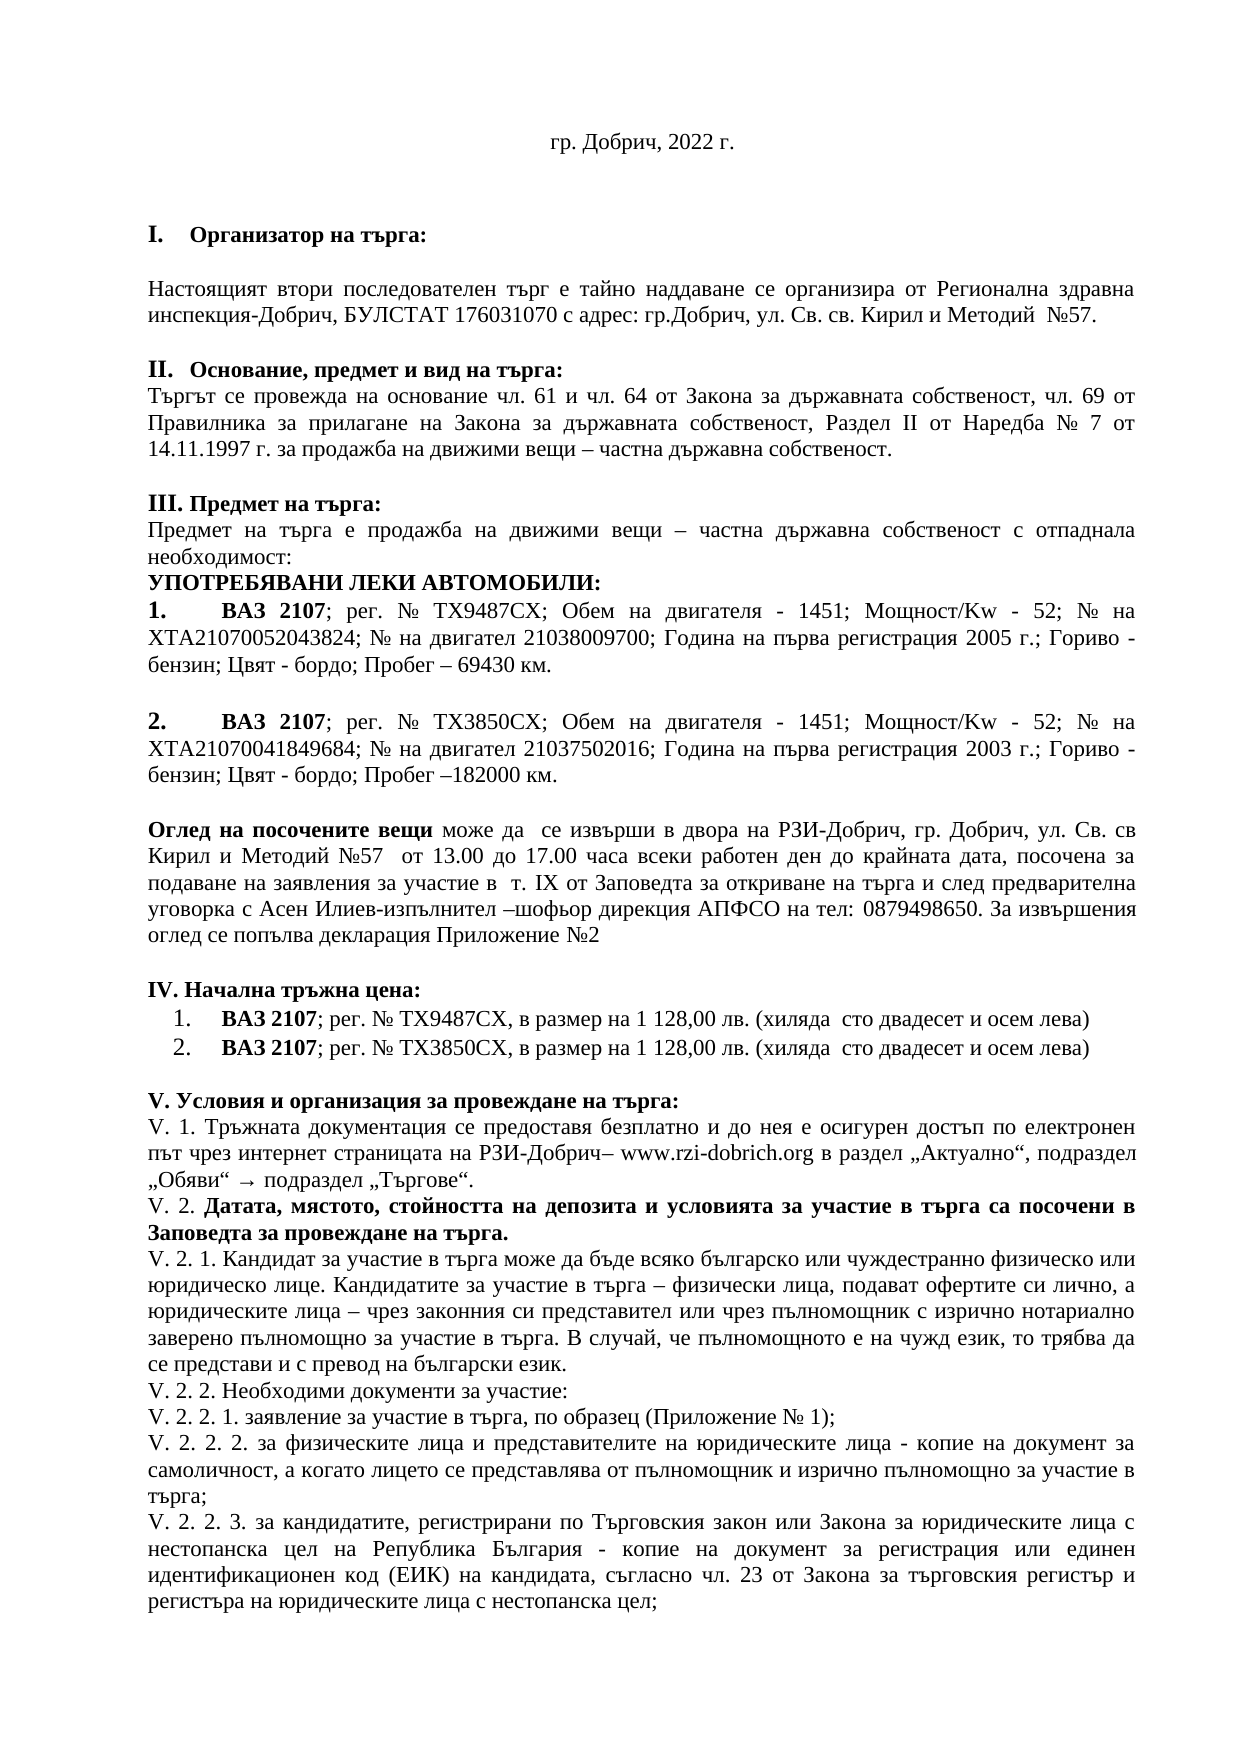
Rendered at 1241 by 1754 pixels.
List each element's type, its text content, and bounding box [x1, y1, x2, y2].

text V. Условия и организация за провеждане на търга: [148, 1087, 1137, 1113]
list ВАЗ 2107; рег. № ТХ9487СХ; Обем на двигателя - 1451; Мощност/Kw - 52; № на ХТА21070052043824; № на двигател 21038009700; Година на първа регистрация 2005 г.; Гориво - бензин; Цвят - бордо; Пробег – 69430 км. [148, 596, 1137, 677]
text V. 2. 2. 2. за физическите лица и представителите на юридическите лица - копие на документ за самоличност, а когато лицето се представлява от пълномощник и изрично пълномощно за участие в търга; [148, 1429, 1137, 1508]
text Предмет на търга е продажба на движими вещи – частна държавна собственост с отпаднала необходимост: [147, 517, 1137, 569]
text УПОТРЕБЯВАНИ ЛЕКИ АВТОМОБИЛИ: [147, 569, 1137, 596]
text V. 2. 1. Кандидат за участие в търга може да бъде всяко българско или чуждестранно физическо или юридическо лице. Кандидатите за участие в търга – физически лица, подават офертите си лично, а юридическите лица – чрез законния си представител или чрез пълномощник с изрично нотариално заверено пълномощно за участие в търга. В случай, че пълномощното е на чужд език, то трябва да се представи и с превод на български език. [148, 1245, 1137, 1377]
text V. 2. 2. 3. за кандидатите, регистрирани по Търговския закон или Закона за юридическите лица с нестопанска цел на Република България - копие на документ за регистрация или единен идентификационен код (ЕИК) на кандидата, съгласно чл. 23 от Закона за търговския регистър и регистъра на юридическите лица с нестопанска цел; [148, 1508, 1137, 1614]
text Търгът се провежда на основание чл. 61 и чл. 64 от Закона за държавната собственост, чл. 69 от Правилника за прилагане на Закона за държавната собственост, Раздел II от Наредба № 7 от 14.11.1997 г. за продажба на движими вещи – частна държавна собственост. [147, 382, 1137, 461]
list Организатор на търга: [148, 219, 1137, 248]
text V. 2. 2. Необходими документи за участие: [148, 1377, 1137, 1403]
text V. 1. Тръжната документация се предоставя безплатно и до нея е осигурен достъп по електронен път чрез интернет страницата на РЗИ-Добрич– www.rzi-dobrich.org в раздел „Актуално“, подраздел „Обяви“ → подраздел „Търгове“. [148, 1113, 1137, 1192]
text V. 2. Датата, мястото, стойността на депозита и условията за участие в търга са посочени в Заповедта за провеждане на търга. [147, 1192, 1137, 1245]
text Оглед на посочените вещи може да се извърши в двора на РЗИ-Добрич, гр. Добрич, ул. Св. св Кирил и Методий №57 от 13.00 до 17.00 часа всеки работен ден до крайната дата, посочена за подаване на заявления за участие в т. IX от Заповедта за откриване на търга и след предварителна уговорка с Асен Илиев-изпълнител –шофьор дирекция АПФСО на тел: 0879498650. За извършения оглед се попълва декларация Приложение №2 [148, 816, 1137, 948]
text Настоящият втори последователен търг е тайно наддаване се организира от Регионална здравна инспекция-Добрич, БУЛСТАТ 176031070 с адрес: гр.Добрич, ул. Св. св. Кирил и Методий №57. [148, 274, 1137, 327]
list ВАЗ 2107; рег. № ТХ3850СХ; Обем на двигателя - 1451; Мощност/Kw - 52; № на ХТА21070041849684; № на двигател 21037502016; Година на първа регистрация 2003 г.; Гориво - бензин; Цвят - бордо; Пробег –182000 км. [148, 706, 1137, 787]
text IV. Начална тръжна цена: [147, 977, 1137, 1003]
text V. 2. 2. 1. заявление за участие в търга, по образец (Приложение № 1); [148, 1403, 1137, 1429]
list Основание, предмет и вид на търга: [148, 354, 1137, 382]
list ВАЗ 2107; рег. № ТХ3850СХ, в размер на 1 128,00 лв. (хиляда сто двадесет и осем лева) [173, 1032, 1137, 1060]
list ВАЗ 2107; рег. № ТХ9487СХ, в размер на 1 128,00 лв. (хиляда сто двадесет и осем лева) [173, 1003, 1137, 1032]
text гр. Добрич, 2022 г. [148, 128, 1137, 154]
list Предмет на търга: [148, 488, 1137, 517]
